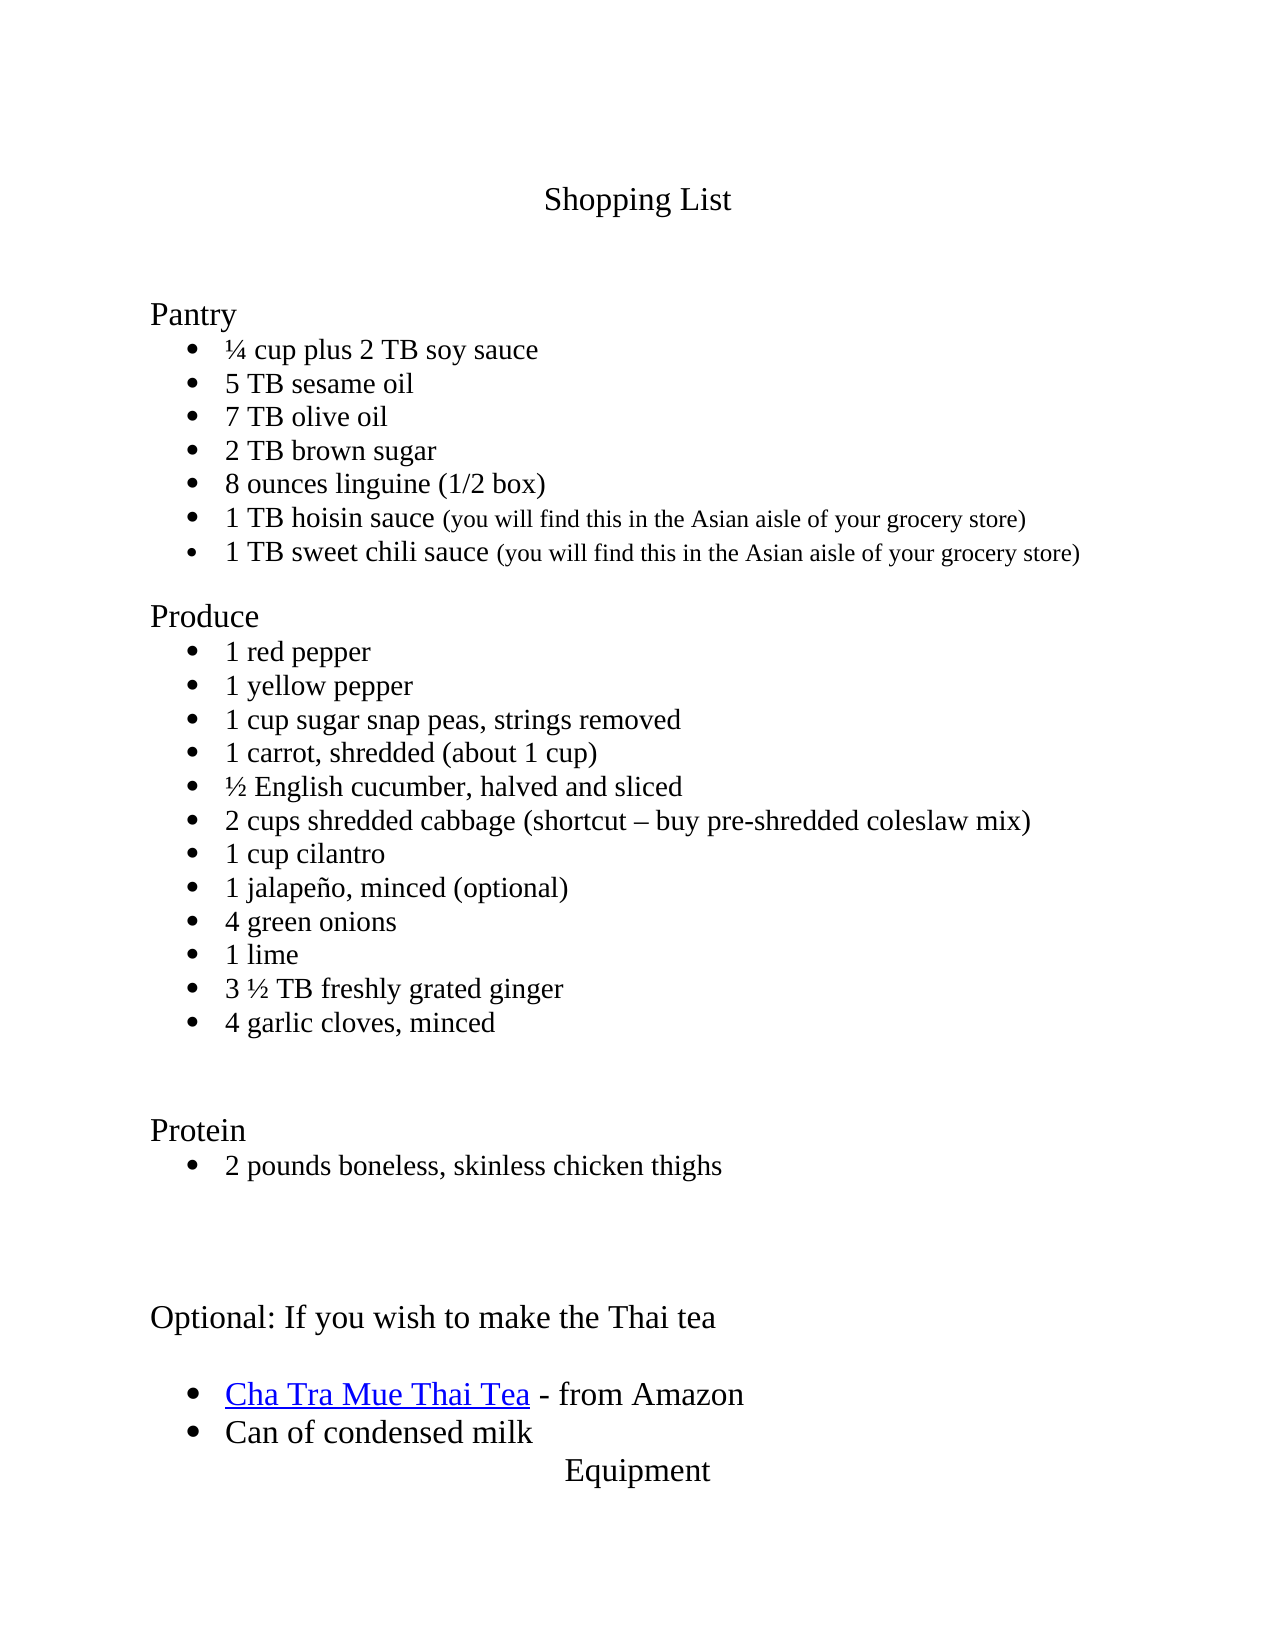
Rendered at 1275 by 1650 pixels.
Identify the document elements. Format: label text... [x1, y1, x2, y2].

list 1 TB hoisin sauce (you will find this in the Asian aisle of your grocery store) [187, 500, 1125, 534]
list 1 yellow pepper [187, 668, 1125, 702]
list 1 TB sweet chili sauce (you will find this in the Asian aisle of your grocery store) [187, 534, 1125, 567]
list 2 TB brown sugar [187, 433, 1125, 467]
text Equipment [150, 1451, 1125, 1489]
list ¼ cup plus 2 TB soy sauce [187, 332, 1125, 366]
list 7 TB olive oil [187, 399, 1125, 433]
text Produce [150, 596, 1125, 634]
list 8 ounces linguine (1/2 box) [187, 467, 1125, 500]
text Optional: If you wish to make the Thai tea [150, 1297, 1125, 1336]
list 4 garlic cloves, minced [187, 1005, 1125, 1038]
list Cha Tra Mue Thai Tea - from Amazon [187, 1374, 1125, 1412]
list 1 lime [187, 937, 1125, 971]
list 1 carrot, shredded (about 1 cup) [187, 736, 1125, 769]
list Can of condensed milk [187, 1412, 1125, 1451]
list 1 cup sugar snap peas, strings removed [187, 702, 1125, 736]
list 2 pounds boneless, skinless chicken thighs [187, 1148, 1125, 1182]
text Shopping List [150, 179, 1125, 217]
list ½ English cucumber, halved and sliced [187, 769, 1125, 803]
list 1 jalapeño, minced (optional) [187, 870, 1125, 904]
list 5 TB sesame oil [187, 366, 1125, 399]
list 1 red pepper [187, 634, 1125, 668]
text Protein [150, 1110, 1125, 1148]
list 2 cups shredded cabbage (shortcut – buy pre-shredded coleslaw mix) [187, 803, 1125, 836]
list 4 green onions [187, 904, 1125, 937]
text Pantry [150, 294, 1125, 332]
list 3 ½ TB freshly grated ginger [187, 971, 1125, 1005]
list 1 cup cilantro [187, 836, 1125, 870]
